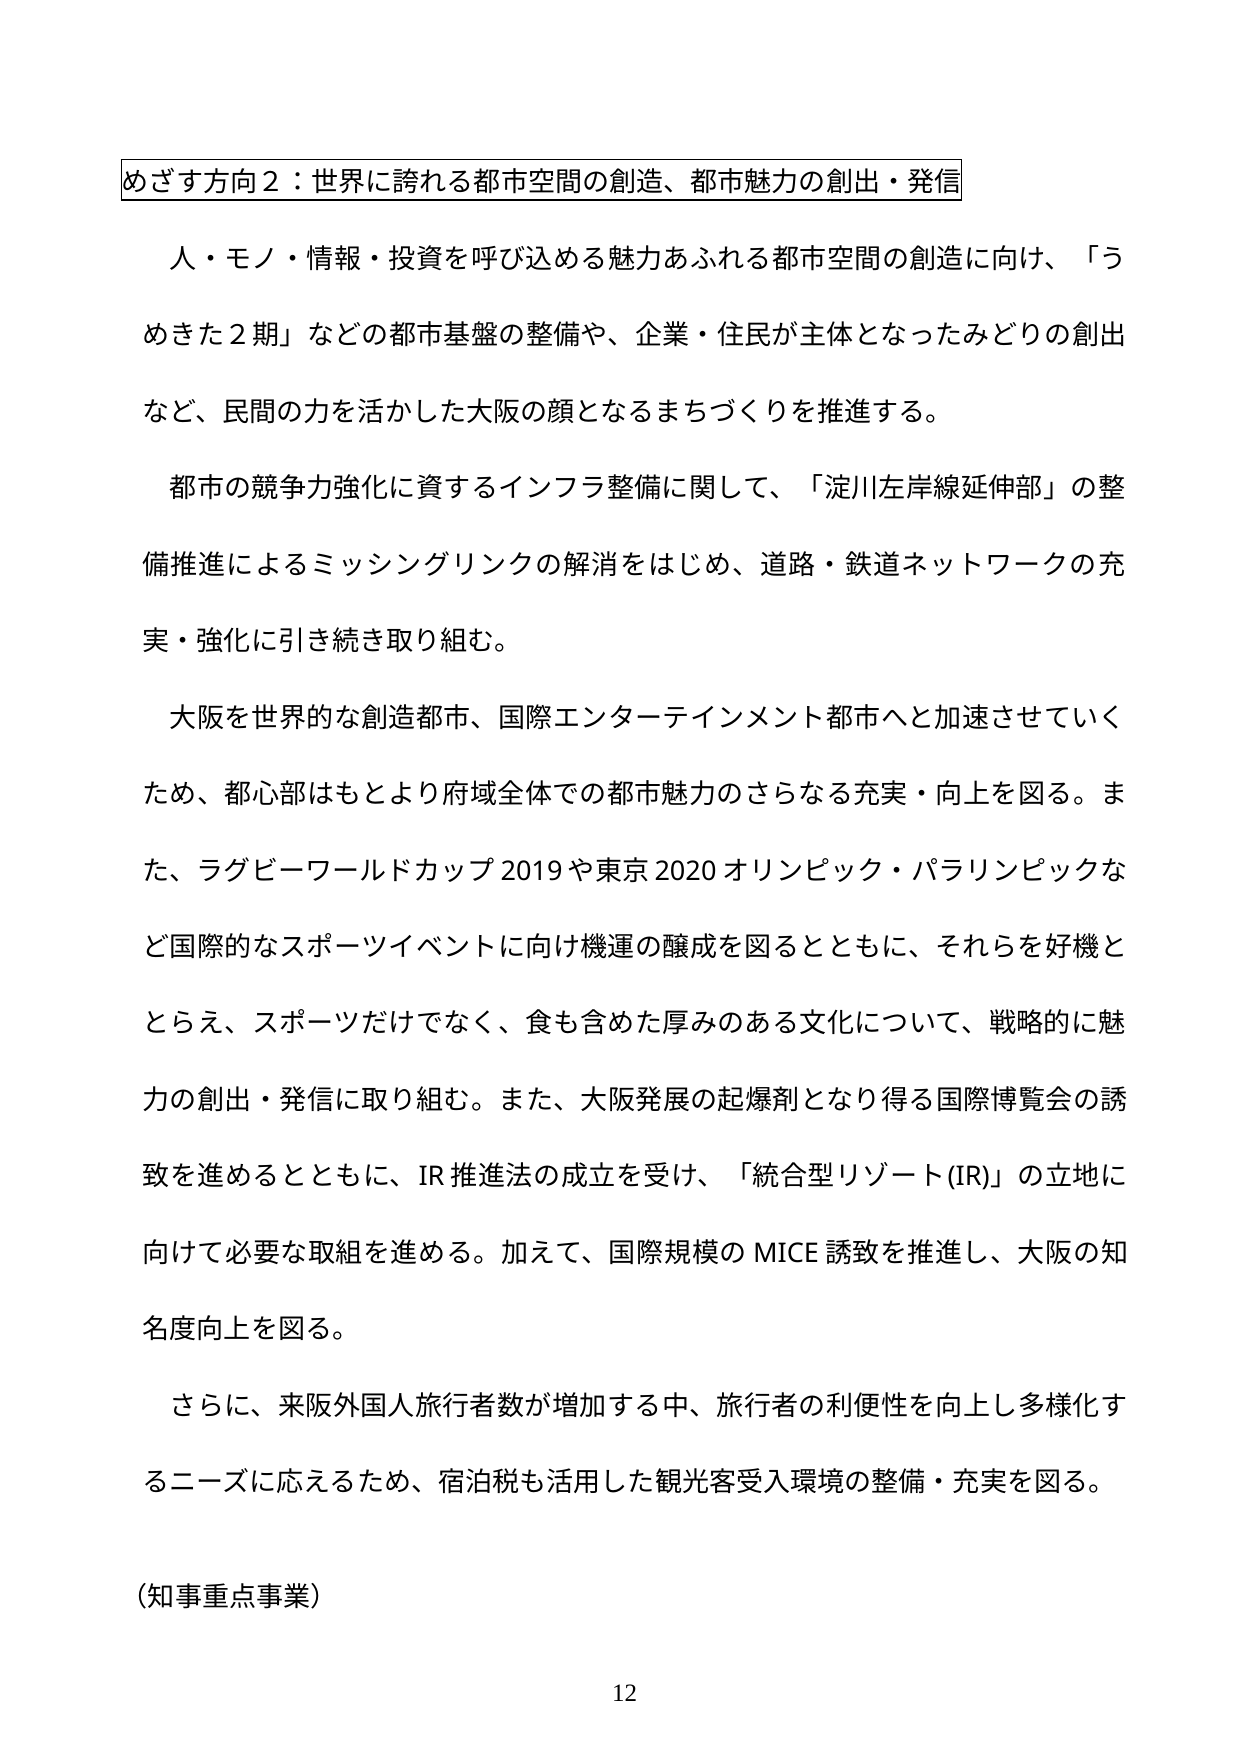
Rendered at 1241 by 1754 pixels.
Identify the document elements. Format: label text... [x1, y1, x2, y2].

text 大阪を世界的な創造都市、国際エンターテインメント都市へと加速させていくため、都心部はもとより府域全体での都市魅力のさらなる充実・向上を図る。また、ラグビーワールドカップ2019や東京2020オリンピック・パラリンピックなど国際的なスポーツイベントに向け機運の醸成を図るとともに、それらを好機ととらえ、スポーツだけでなく、食も含めた厚みのある文化について、戦略的に魅力の創出・発信に取り組む。また、大阪発展の起爆剤となり得る国際博覧会の誘致を進めるとともに、IR推進法の成立を受け、「統合型リゾート(IR)」の立地に向けて必要な取組を進める。加えて、国際規模のMICE誘致を推進し、大阪の知名度向上を図る。 [142, 677, 1128, 1365]
text 人・モノ・情報・投資を呼び込める魅力あふれる都市空間の創造に向け、「うめきた２期」などの都市基盤の整備や、企業・住民が主体となったみどりの創出など、民間の力を活かした大阪の顔となるまちづくりを推進する。 [142, 218, 1128, 448]
text さらに、来阪外国人旅行者数が増加する中、旅行者の利便性を向上し多様化するニーズに応えるため、宿泊税も活用した観光客受入環境の整備・充実を図る。 [142, 1365, 1128, 1518]
text めざす方向２：世界に誇れる都市空間の創造、都市魅力の創出・発信 [121, 142, 1128, 218]
text 都市の競争力強化に資するインフラ整備に関して、「淀川左岸線延伸部」の整備推進によるミッシングリンクの解消をはじめ、道路・鉄道ネットワークの充実・強化に引き続き取り組む。 [142, 448, 1128, 677]
text （知事重点事業） [121, 1556, 1128, 1633]
